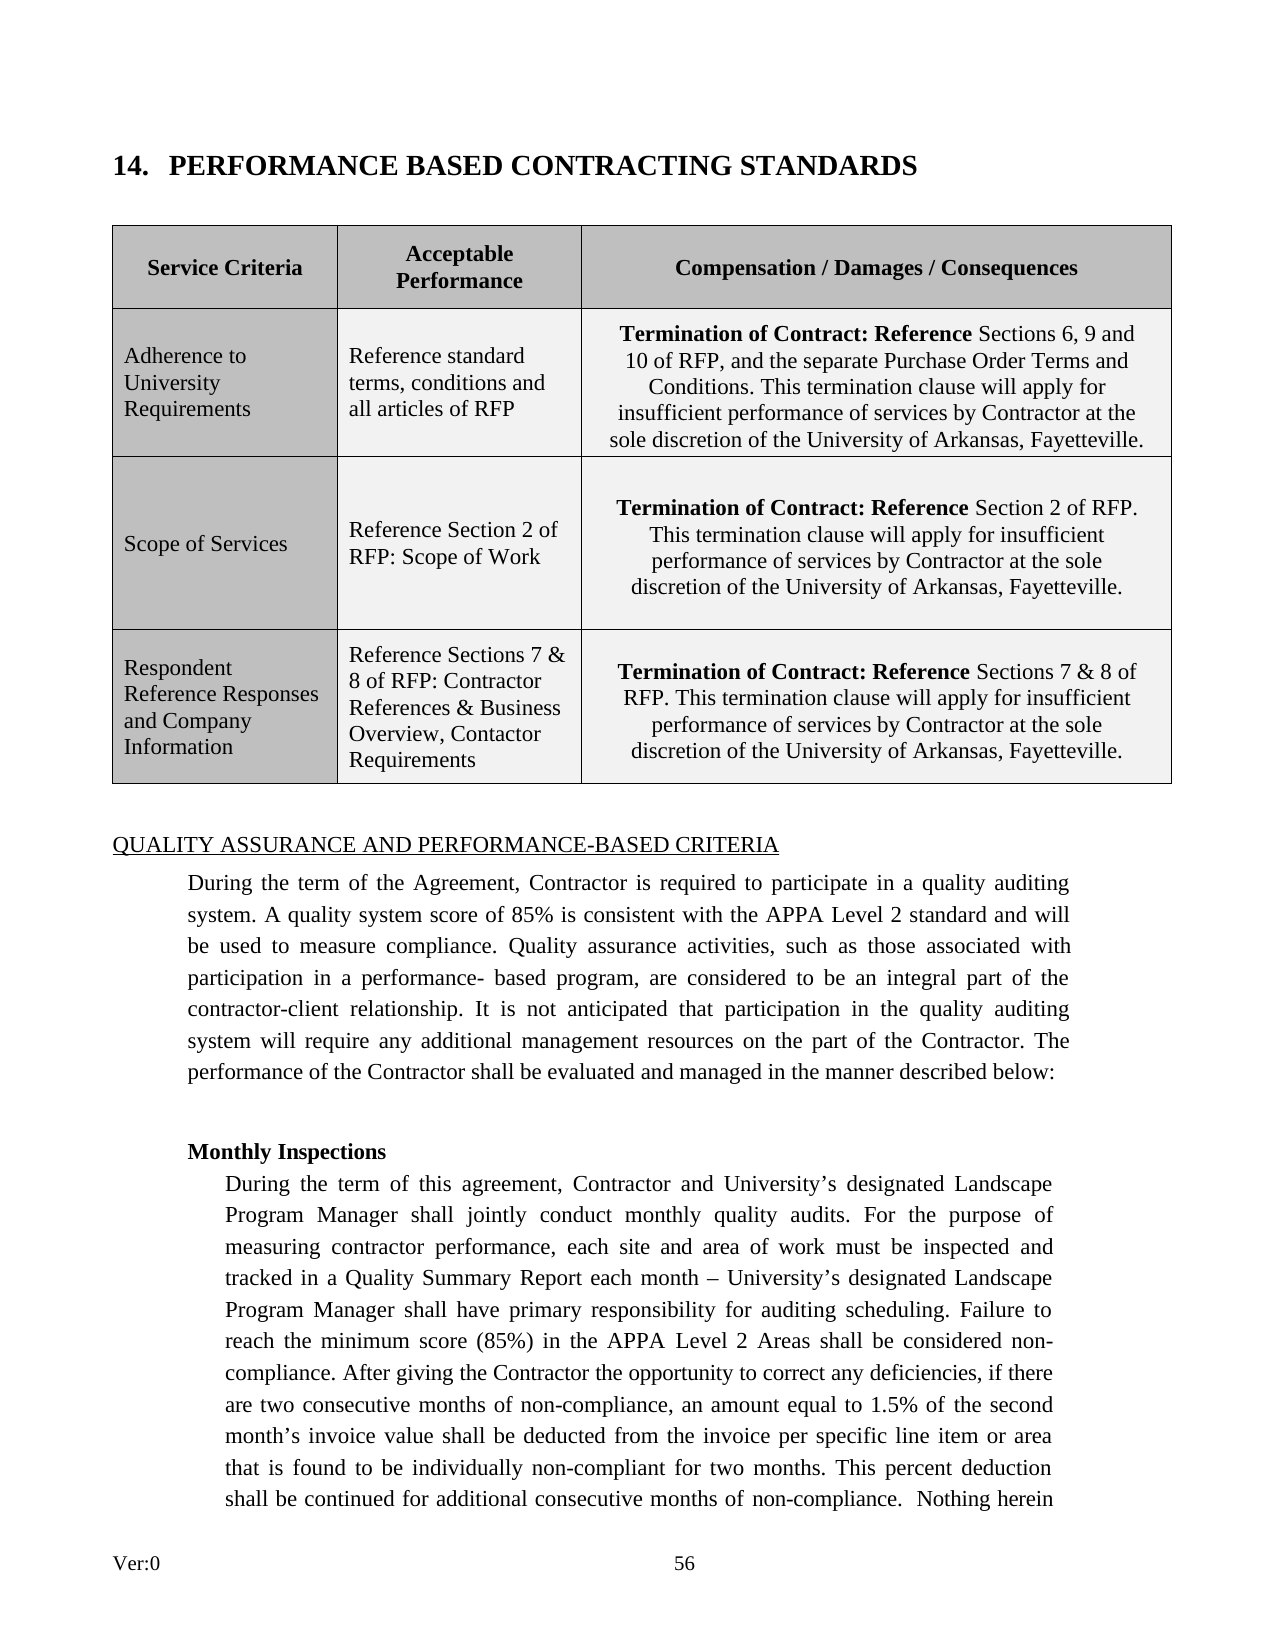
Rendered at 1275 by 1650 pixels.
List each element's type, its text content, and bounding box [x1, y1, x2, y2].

table_cell Reference standard terms, conditions and all articles of RFP [338, 309, 581, 456]
text During the term of the Agreement, Contractor is required to participate in a quality auditing system. A quality system score of 85% is consistent with the APPA Level 2 standard and will be used to measure compliance. Quality assurance activities, such as those associated with participation in a performance- based program, are considered to be an integral part of the contractor-client relationship. It is not anticipated that participation in the quality auditing system will require any additional management resources on the part of the Contractor. The performance of the Contractor shall be evaluated and managed in the manner described below: [187, 869, 1071, 1085]
table_cell Scope of Services [113, 457, 337, 629]
table_cell Adherence to University Requirements [113, 309, 337, 456]
table_cell Termination of Contract: Reference Sections 7 & 8 of RFP. This termination clause will apply for insufficient performance of services by Contractor at the sole discretion of the University of Arkansas, Fayetteville. [582, 630, 1171, 783]
table_header Acceptable Performance [338, 226, 581, 308]
table_header Compensation / Damages / Consequences [582, 226, 1171, 308]
table_cell Termination of Contract: Reference Sections 6, 9 and 10 of RFP, and the separate Purchase Order Terms and Conditions. This termination clause will apply for insufficient performance of services by Contractor at the sole discretion of the University of Arkansas, Fayetteville. [582, 309, 1171, 456]
subtitle QUALITY ASSURANCE AND PERFORMANCE-BASED CRITERIA [112, 831, 1162, 858]
table_cell Reference Section 2 of RFP: Scope of Work [338, 457, 581, 629]
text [225, 1170, 1053, 1512]
subtitle Monthly Inspections [187, 1138, 1162, 1164]
text 14. PERFORMANCE BASED CONTRACTING STANDARDS [112, 148, 1162, 182]
table_header Service Criteria [113, 226, 337, 308]
table_cell Respondent Reference Responses and Company Information [113, 630, 337, 783]
table_cell Reference Sections 7 & 8 of RFP: Contractor References & Business Overview, Contactor Requirements [338, 630, 581, 783]
table_cell Termination of Contract: Reference Section 2 of RFP. This termination clause will apply for insufficient performance of services by Contractor at the sole discretion of the University of Arkansas, Fayetteville. [582, 457, 1171, 629]
